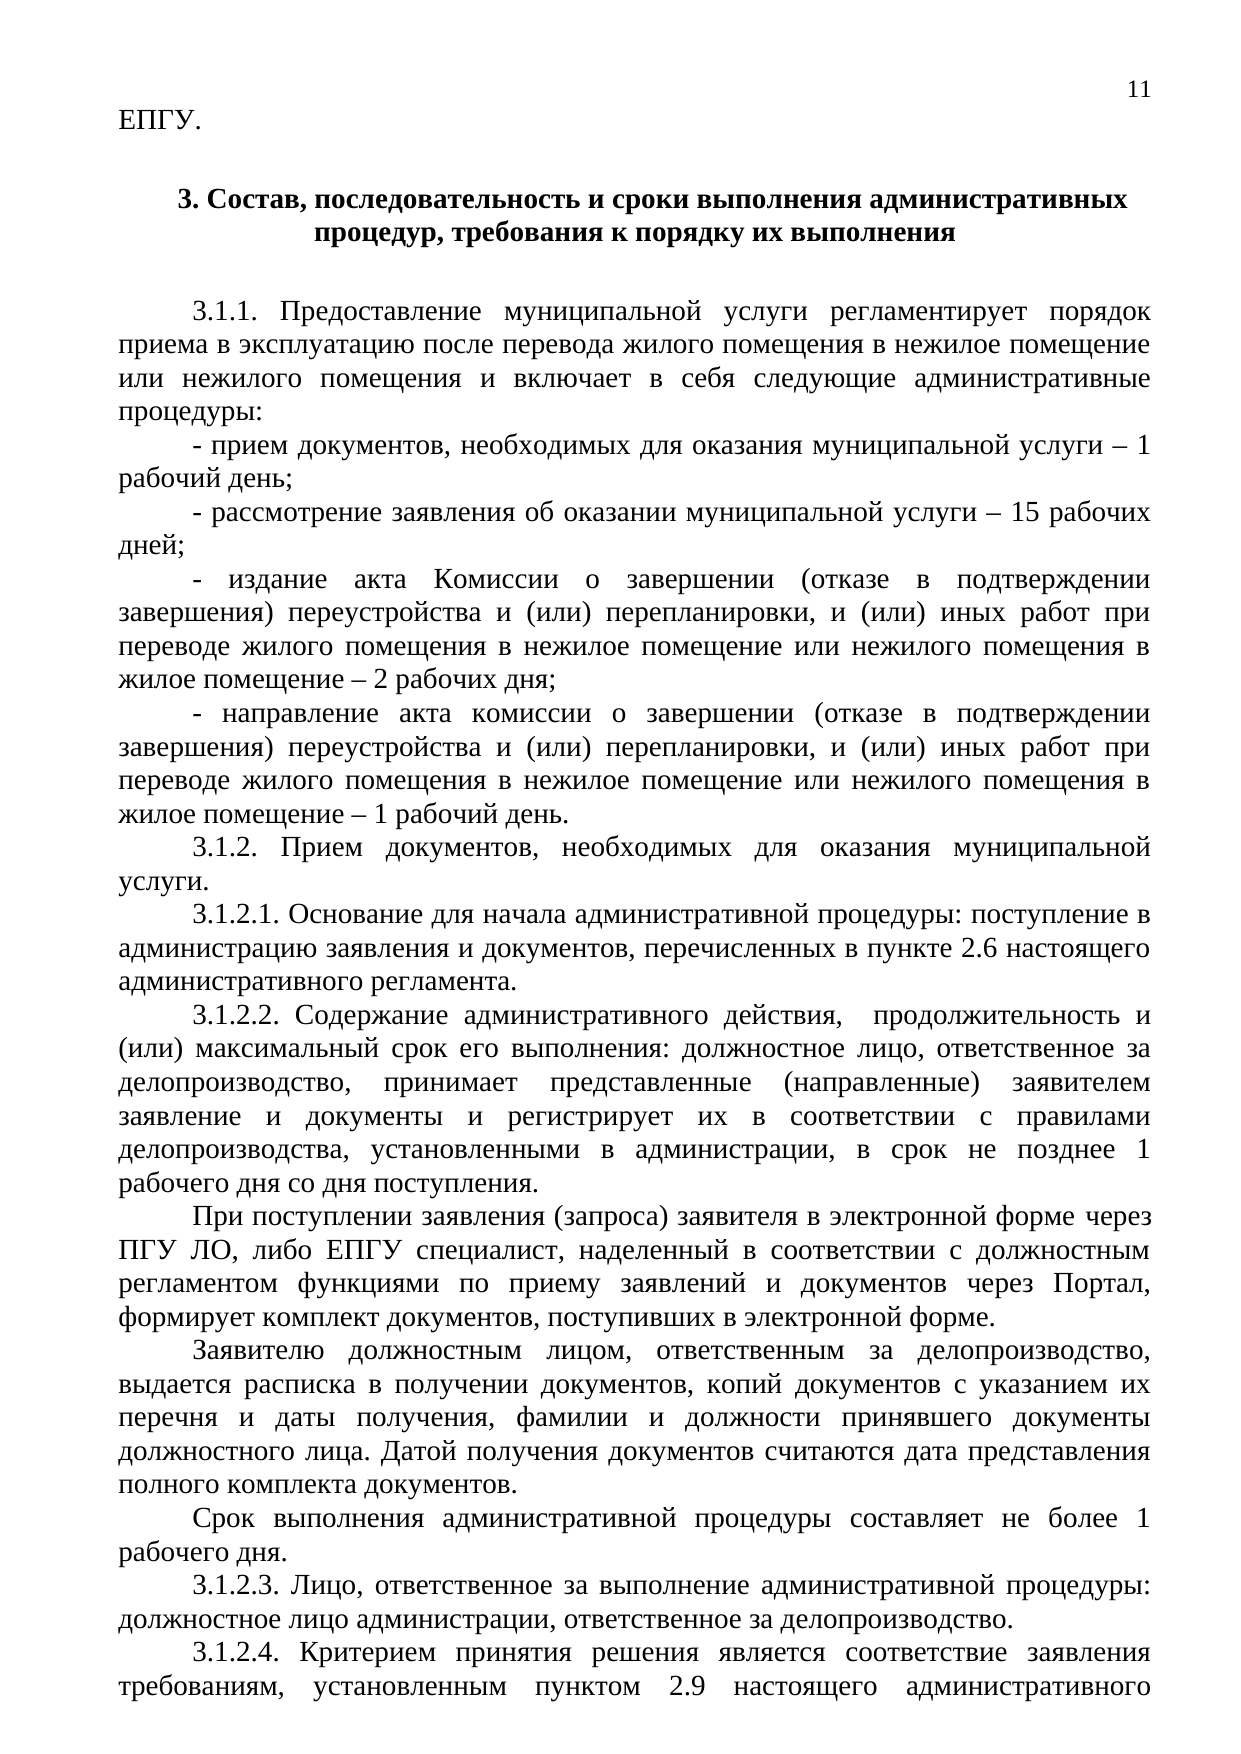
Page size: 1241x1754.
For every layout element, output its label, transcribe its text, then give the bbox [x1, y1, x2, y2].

title При поступлении заявления (запроса) заявителя в электронной форме через ПГУ ЛО, либо ЕПГУ специалист, наделенный в соответствии с должностным регламентом функциями по приему заявлений и документов через Портал, формирует комплект документов, поступивших в электронной форме. [118, 1198, 1152, 1332]
title 3.1.2.2. Содержание административного действия, продолжительность и (или) максимальный срок его выполнения: должностное лицо, ответственное за делопроизводство, принимает представленные (направленные) заявителем заявление и документы и регистрирует их в соответствии с правилами делопроизводства, установленными в администрации, в срок не позднее 1 рабочего дня со дня поступления. [118, 997, 1152, 1198]
text Срок выполнения административной процедуры составляет не более 1 рабочего дня. [118, 1500, 1152, 1567]
title - рассмотрение заявления об оказании муниципальной услуги – 15 рабочих дней; [118, 494, 1152, 561]
title Заявителю должностным лицом, ответственным за делопроизводство, выдается расписка в получении документов, копий документов с указанием их перечня и даты получения, фамилии и должности принявшего документы должностного лица. Датой получения документов считаются дата представления полного комплекта документов. [118, 1332, 1152, 1500]
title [118, 1634, 1152, 1701]
title 3.1.2. Прием документов, необходимых для оказания муниципальной услуги. [118, 829, 1152, 896]
title - издание акта Комиссии о завершении (отказе в подтверждении завершения) переустройства и (или) перепланировки, и (или) иных работ при переводе жилого помещения в нежилое помещение или нежилого помещения в жилое помещение – 2 рабочих дня; [118, 561, 1152, 695]
title 3.1.2.1. Основание для начала административной процедуры: поступление в администрацию заявления и документов, перечисленных в пункте 2.6 настоящего административного регламента. [118, 896, 1152, 997]
title 3.1.2.3. Лицо, ответственное за выполнение административной процедуры: должностное лицо администрации, ответственное за делопроизводство. [118, 1567, 1152, 1634]
text 3. Состав, последовательность и сроки выполнения административных процедур, требования к порядку их выполнения [118, 181, 1152, 248]
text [118, 102, 1152, 136]
title 3.1.1. Предоставление муниципальной услуги регламентирует порядок приема в эксплуатацию после перевода жилого помещения в нежилое помещение или нежилого помещения и включает в себя следующие административные процедуры: [118, 293, 1152, 427]
title - прием документов, необходимых для оказания муниципальной услуги – 1 рабочий день; [118, 427, 1152, 494]
title - направление акта комиссии о завершении (отказе в подтверждении завершения) переустройства и (или) перепланировки, и (или) иных работ при переводе жилого помещения в нежилое помещение или нежилого помещения в жилое помещение – 1 рабочий день. [118, 695, 1152, 829]
